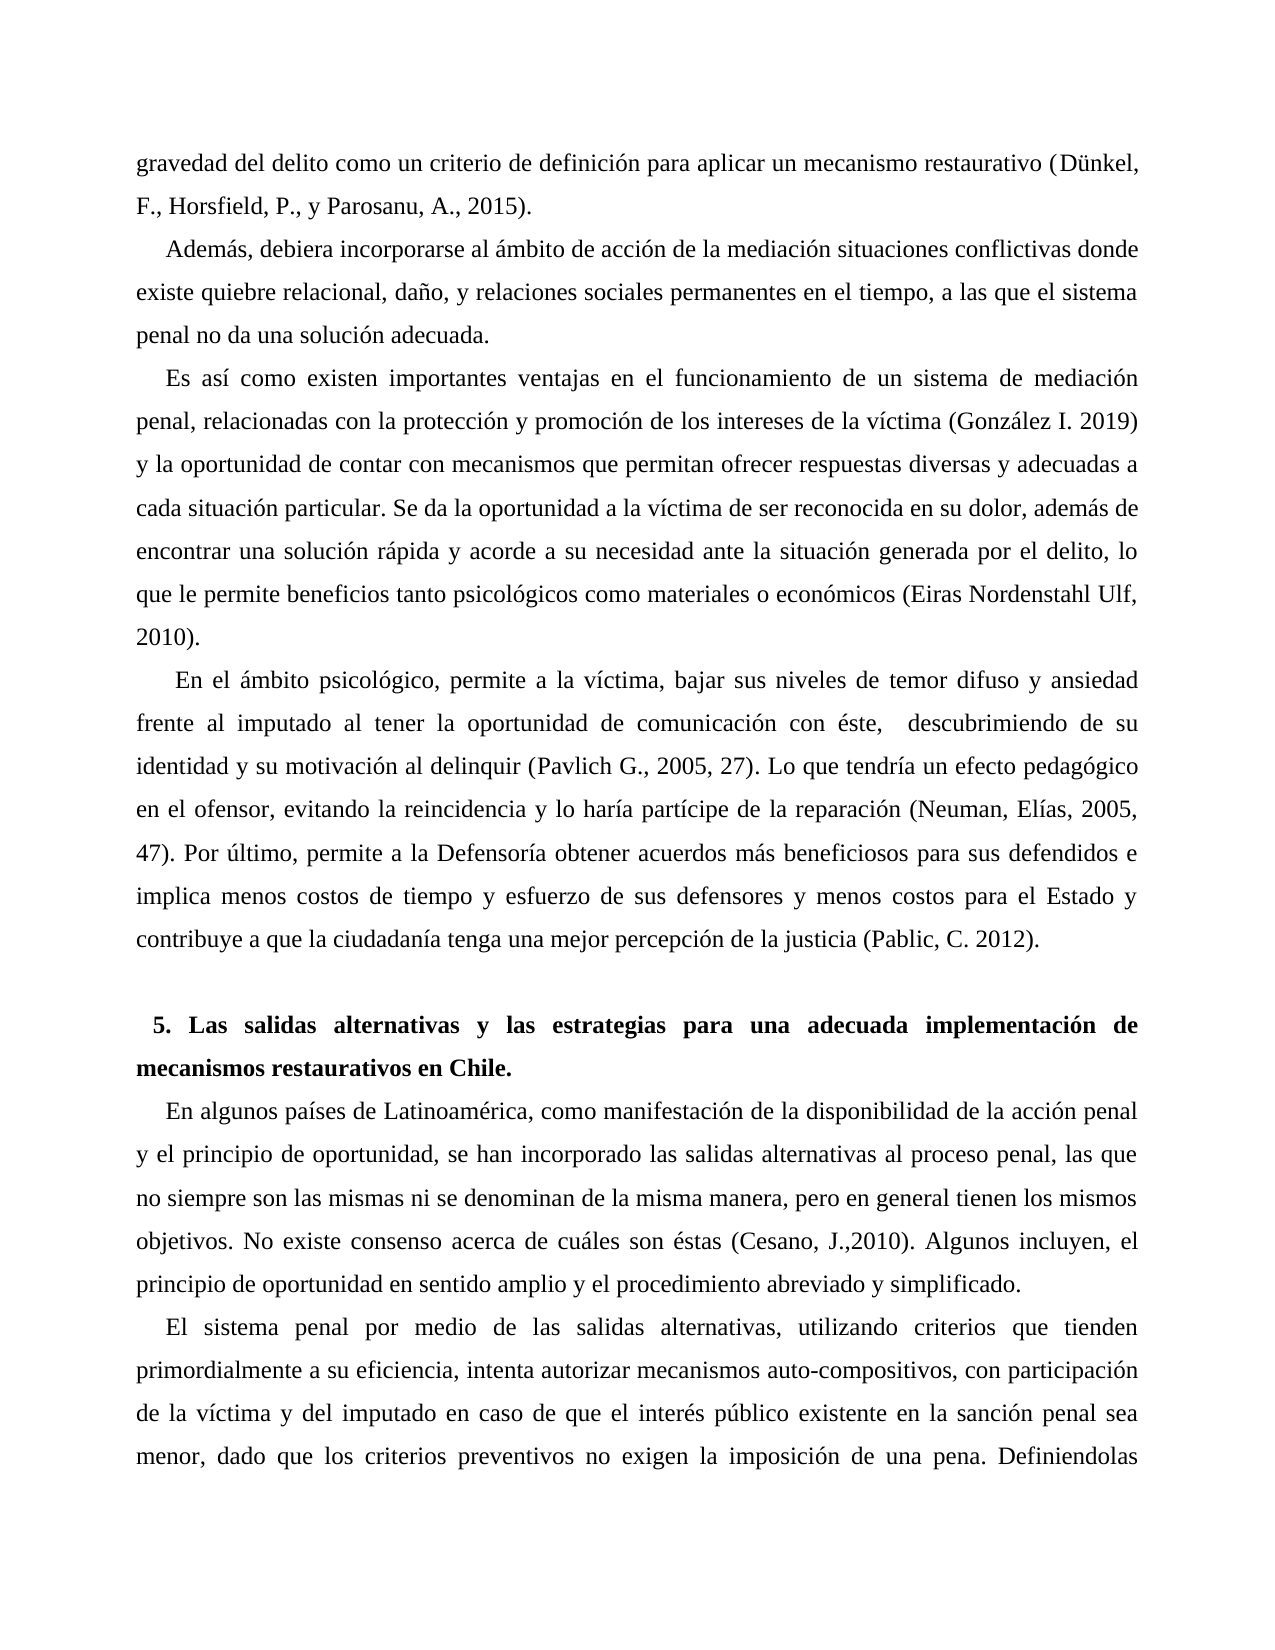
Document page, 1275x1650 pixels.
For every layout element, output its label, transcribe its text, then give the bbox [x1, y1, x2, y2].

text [136, 148, 1139, 219]
text 5. Las salidas alternativas y las estrategias para una adecuada implementación de mecanismos restaurativos en Chile. [136, 1010, 1139, 1082]
text Además, debiera incorporarse al ámbito de acción de la mediación situaciones conflictivas donde existe quiebre relacional, daño, y relaciones sociales permanentes en el tiempo, a las que el sistema penal no da una solución adecuada. [136, 234, 1139, 349]
text Es así como existen importantes ventajas en el funcionamiento de un sistema de mediación penal, relacionadas con la protección y promoción de los intereses de la víctima (González I. 2019) y la oportunidad de contar con mecanismos que permitan ofrecer respuestas diversas y adecuadas a cada situación particular. Se da la oportunidad a la víctima de ser reconocida en su dolor, además de encontrar una solución rápida y acorde a su necesidad ante la situación generada por el delito, lo que le permite beneficios tanto psicológicos como materiales o económicos (Eiras Nordenstahl Ulf, 2010). [136, 363, 1139, 651]
text En algunos países de Latinoamérica, como manifestación de la disponibilidad de la acción penal y el principio de oportunidad, se han incorporado las salidas alternativas al proceso penal, las que no siempre son las mismas ni se denominan de la misma manera, pero en general tienen los mismos objetivos. No existe consenso acerca de cuáles son éstas (Cesano, J.,2010). Algunos incluyen, el principio de oportunidad en sentido amplio y el procedimiento abreviado y simplificado. [136, 1096, 1139, 1298]
text En el ámbito psicológico, permite a la víctima, bajar sus niveles de temor difuso y ansiedad frente al imputado al tener la oportunidad de comunicación con éste, descubrimiendo de su identidad y su motivación al delinquir (Pavlich G., 2005, 27). Lo que tendría un efecto pedagógico en el ofensor, evitando la reincidencia y lo haría partícipe de la reparación (Neuman, Elías, 2005, 47). Por último, permite a la Defensoría obtener acuerdos más beneficiosos para sus defendidos e implica menos costos de tiempo y esfuerzo de sus defensores y menos costos para el Estado y contribuye a que la ciudadanía tenga una mejor percepción de la justicia (Pablic, C. 2012). [136, 665, 1139, 953]
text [136, 1312, 1139, 1470]
